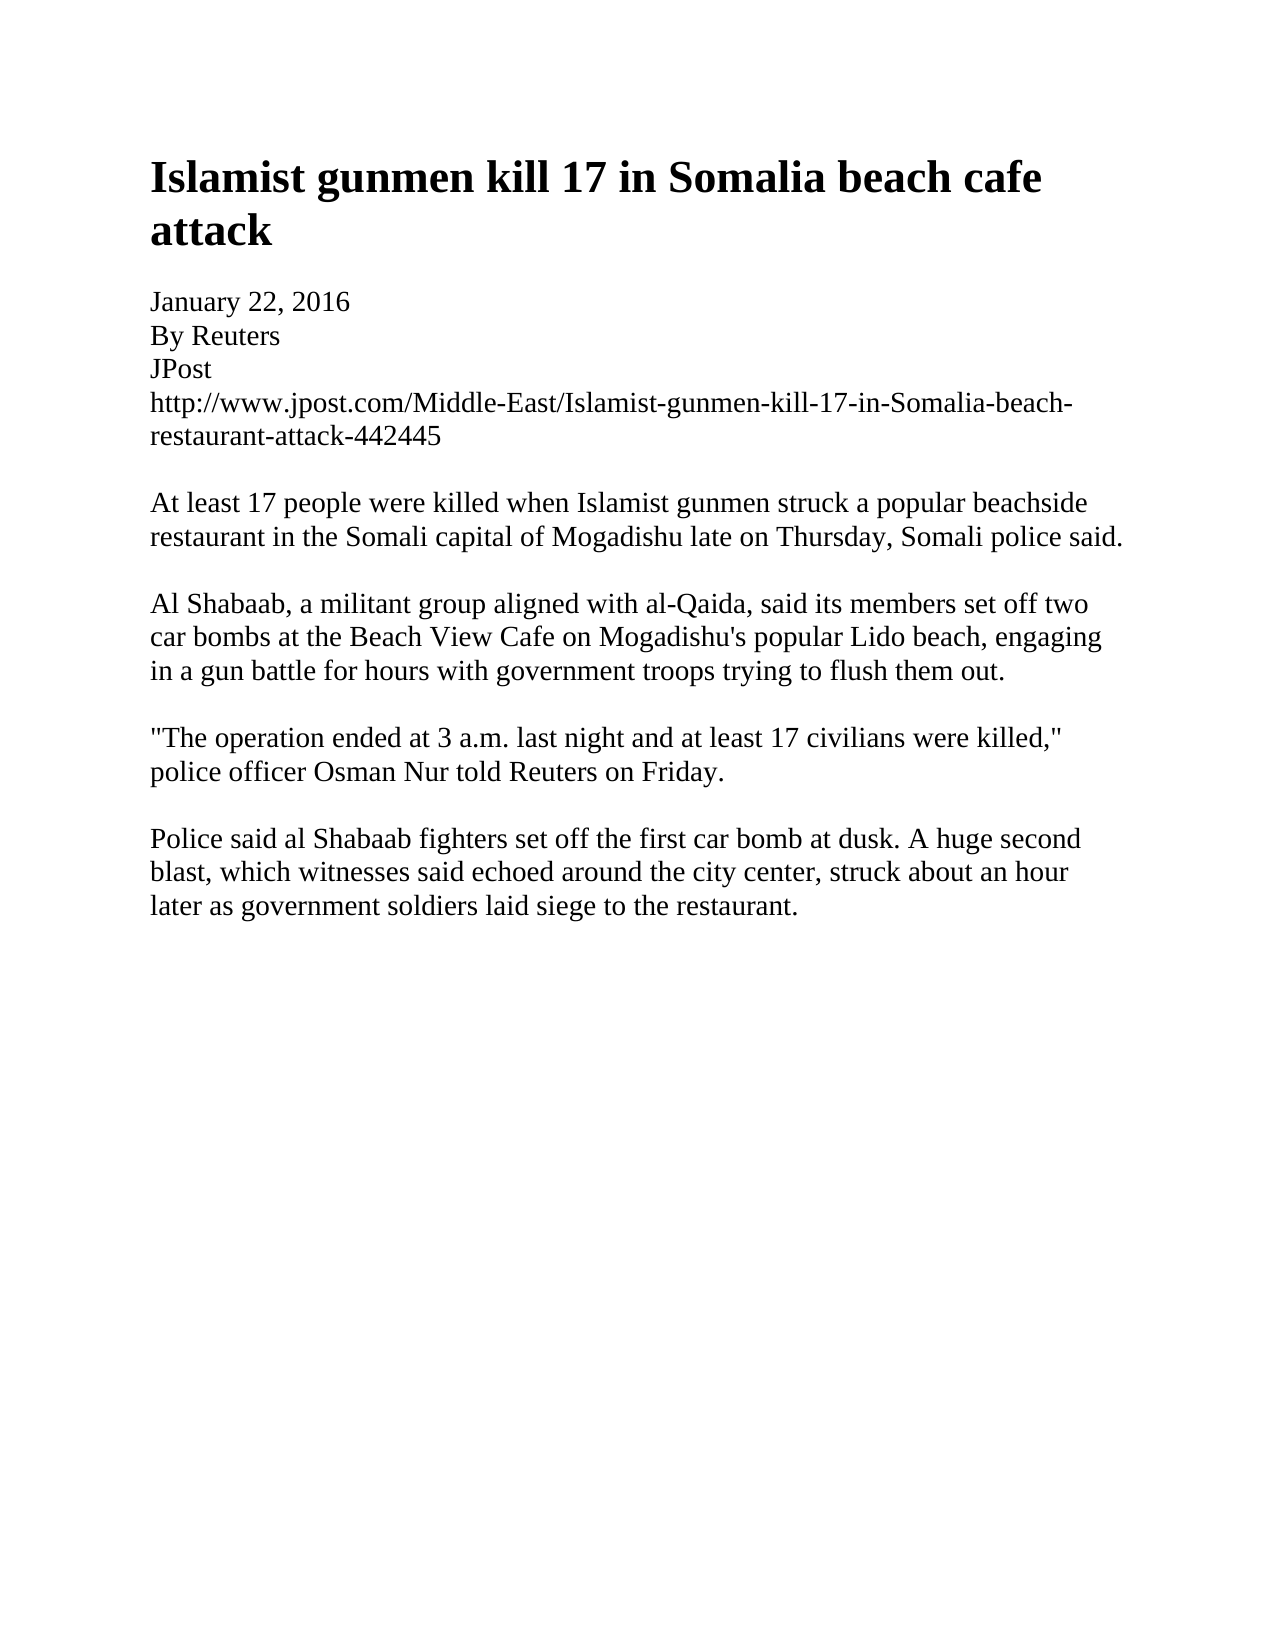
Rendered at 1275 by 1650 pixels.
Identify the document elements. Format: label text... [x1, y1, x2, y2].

text http://www.jpost.com/Middle-East/Islamist-gunmen-kill-17-in-Somalia-beach-restaurant-attack-442445 [150, 385, 1125, 452]
text "The operation ended at 3 a.m. last night and at least 17 civilians were killed," police officer Osman Nur told Reuters on Friday. [150, 720, 1125, 787]
text By Reuters [150, 318, 1125, 351]
text Police said al Shabaab fighters set off the first car bomb at dusk. A huge second blast, which witnesses said echoed around the city center, struck about an hour later as government soldiers laid siege to the restaurant. [150, 821, 1125, 921]
text January 22, 2016 [150, 284, 1125, 318]
text Al Shabaab, a militant group aligned with al-Qaida, said its members set off two car bombs at the Beach View Cafe on Mogadishu's popular Lido beach, engaging in a gun battle for hours with government troops trying to flush them out. [150, 586, 1125, 687]
text At least 17 people were killed when Islamist gunmen struck a popular beachside restaurant in the Somali capital of Mogadishu late on Thursday, Somali police said. [150, 485, 1125, 552]
text JPost [150, 351, 1125, 385]
text Islamist gunmen kill 17 in Somalia beach cafe attack [150, 150, 1125, 284]
